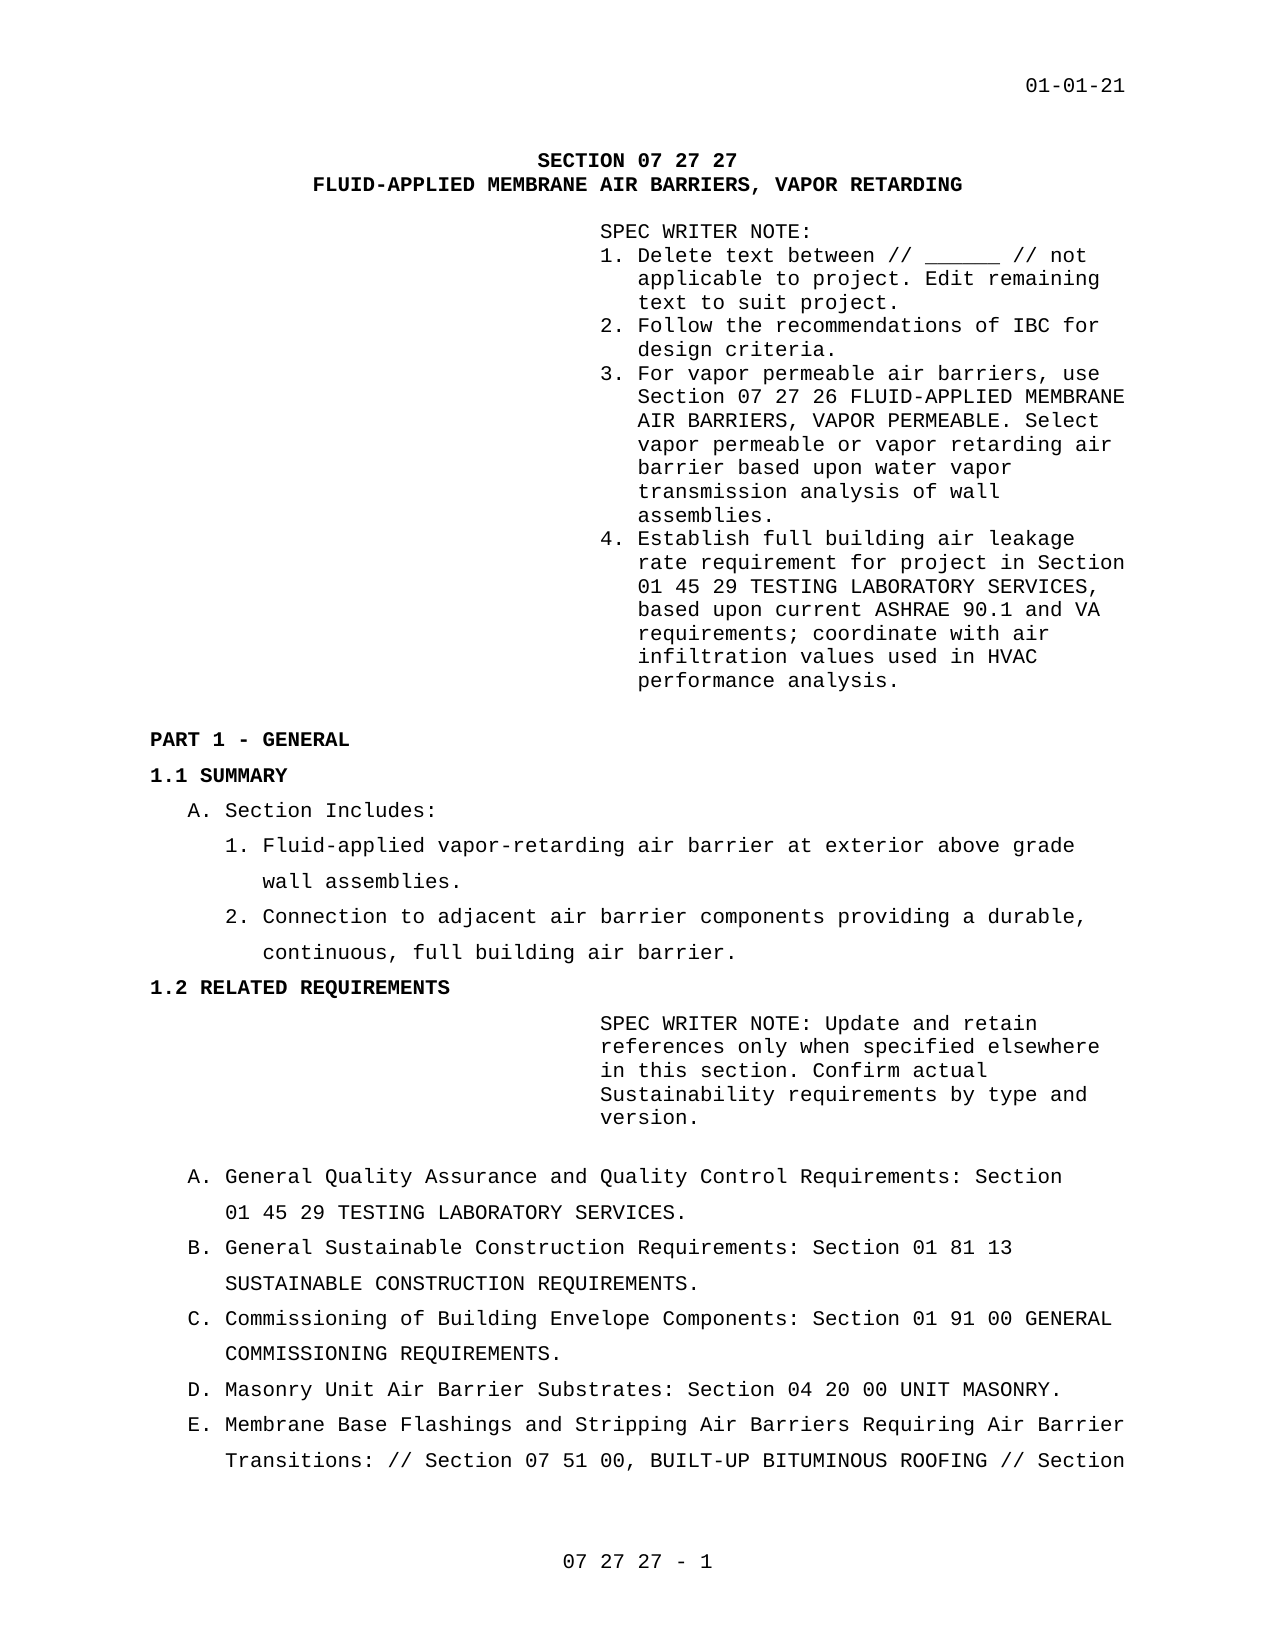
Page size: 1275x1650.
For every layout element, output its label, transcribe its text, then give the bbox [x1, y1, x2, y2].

text 1. Delete text between // ______ // not applicable to project. Edit remaining text to suit project. [600, 244, 1125, 316]
text Fluid-applied vapor-retarding air barrier at exterior above grade wall assemblies. [225, 836, 1125, 894]
text SPEC WRITER NOTE: [600, 221, 1125, 244]
text SUMMARY [150, 765, 1125, 788]
text 2. Follow the recommendations of IBC for design criteria. [600, 316, 1125, 363]
text Connection to adjacent air barrier components providing a durable, continuous, full building air barrier. [225, 906, 1125, 965]
title SECTION 07 27 27 FLUID-APPLIED MEMBRANE AIR BARRIERS, VAPOR RETARDING [150, 150, 1125, 197]
text 3. For vapor permeable air barriers, use Section 07 27 26 FLUID-APPLIED MEMBRANE AIR BARRIERS, VAPOR PERMEABLE. Select vapor permeable or vapor retarding air barrier based upon water vapor transmission analysis of wall assemblies. [600, 363, 1125, 528]
text 4. Establish full building air leakage rate requirement for project in Section 01 45 29 TESTING LABORATORY SERVICES, based upon current ASHRAE 90.1 and VA requirements; coordinate with air infiltration values used in HVAC performance analysis. [600, 528, 1125, 694]
text GENERAL [150, 729, 1125, 753]
text Masonry Unit Air Barrier Substrates: Section 04 20 00 UNIT MASONRY. [187, 1379, 1125, 1402]
text Commissioning of Building Envelope Components: Section 01 91 00 GENERAL COMMISSIONING REQUIREMENTS. [187, 1308, 1125, 1367]
text RELATED REQUIREMENTS [150, 977, 1125, 1001]
text SPEC WRITER NOTE: Update and retain references only when specified elsewhere in this section. Confirm actual Sustainability requirements by type and version. [600, 1013, 1125, 1131]
text General Quality Assurance and Quality Control Requirements: Section 01 45 29 TESTING LABORATORY SERVICES. [187, 1166, 1125, 1225]
text Section Includes: [187, 800, 1125, 824]
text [187, 1414, 1125, 1473]
text General Sustainable Construction Requirements: Section 01 81 13 SUSTAINABLE CONSTRUCTION REQUIREMENTS. [187, 1237, 1125, 1296]
